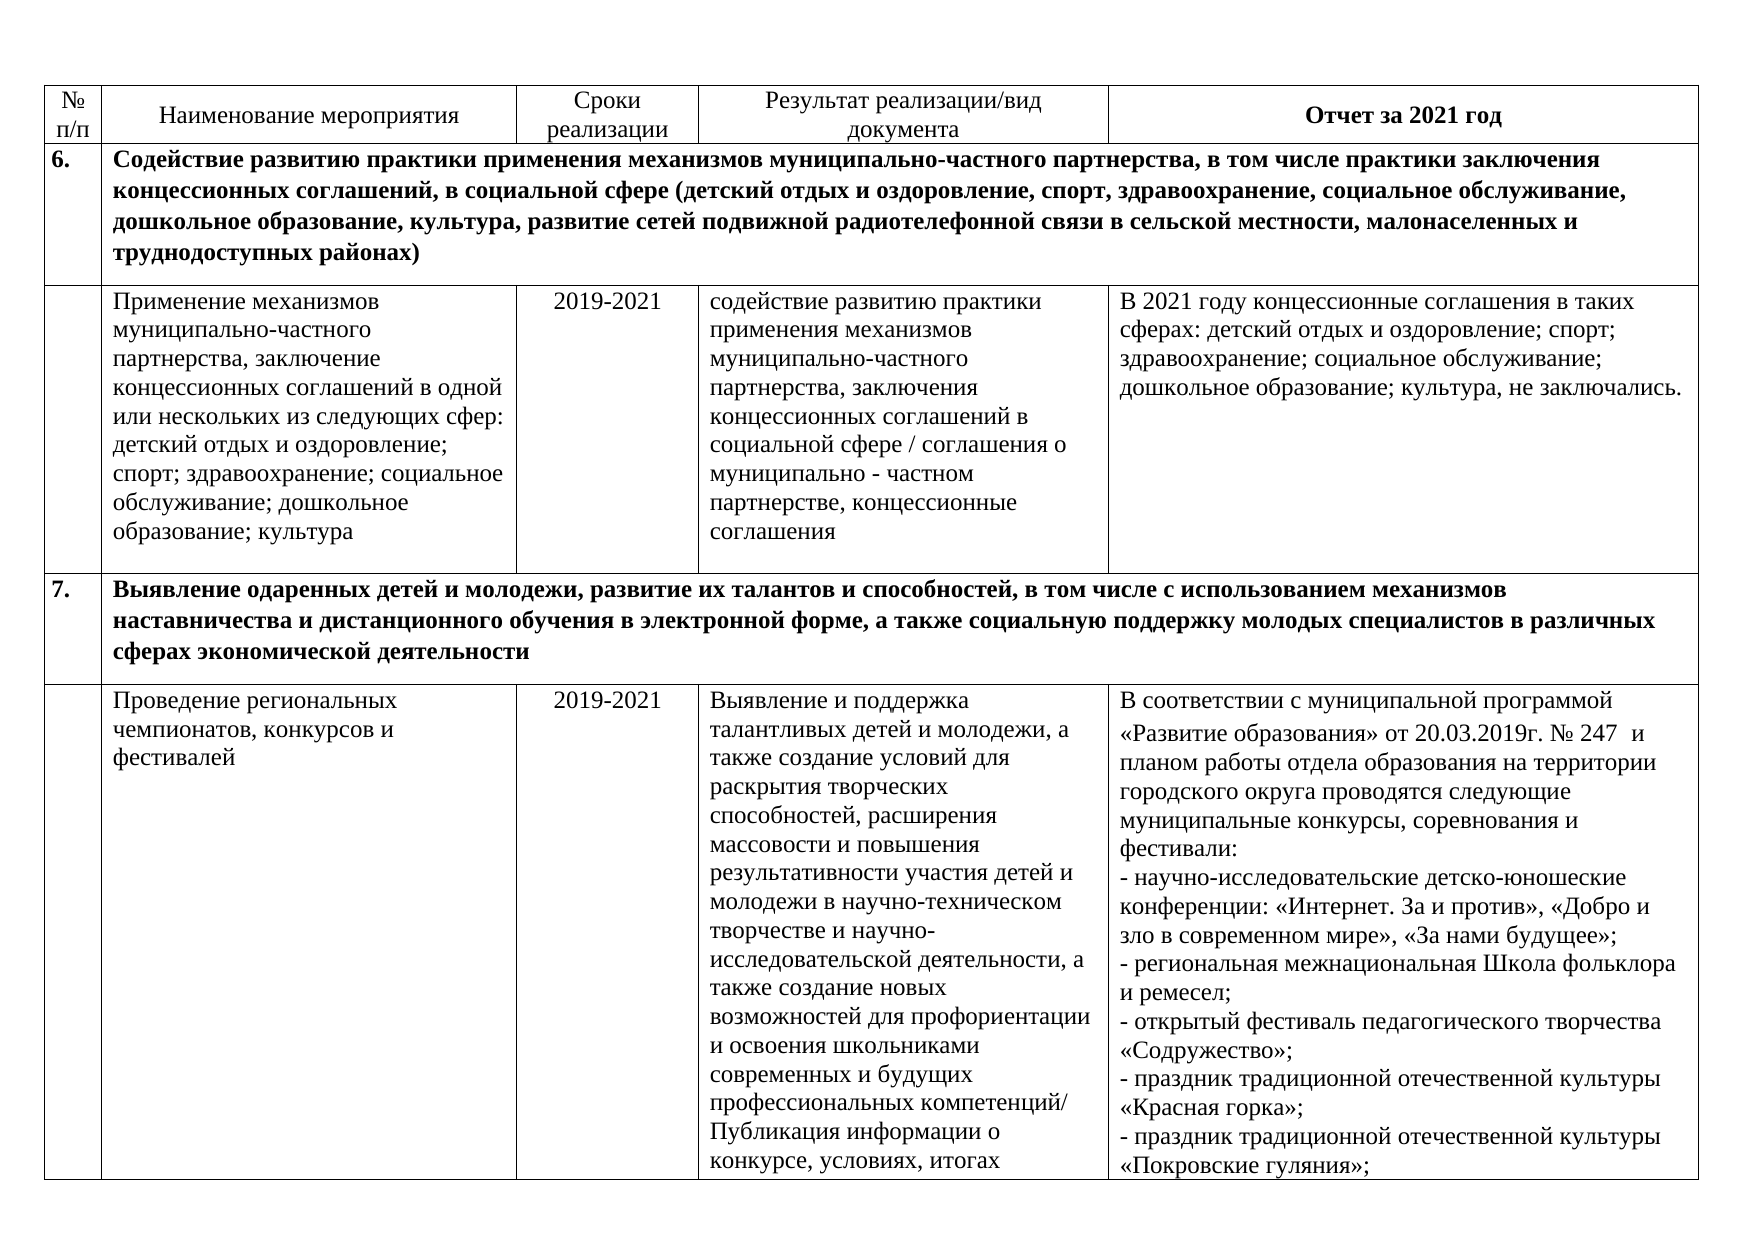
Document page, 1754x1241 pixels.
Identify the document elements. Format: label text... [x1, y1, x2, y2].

table_cell [45, 685, 101, 1178]
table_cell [699, 685, 1108, 1178]
table_cell 2019-2021 [517, 286, 698, 573]
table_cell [1109, 685, 1698, 1178]
table_cell Содействие развитию практики применения механизмов муниципально-частного партнерства, в том числе практики заключения концессионных соглашений, в социальной сфере (детский отдых и оздоровление, спорт, здравоохранение, социальное обслуживание, дошкольное образование, культура, развитие сетей подвижной радиотелефонной связи в сельской местности, малонаселенных и труднодоступных районах) [102, 144, 1698, 285]
table_cell [45, 144, 101, 285]
table_cell 2019-2021 [517, 685, 698, 1178]
table_header Сроки реализации [517, 86, 698, 143]
table_header Результат реализации/вид документа [699, 86, 1108, 143]
table_cell Применение механизмов муниципально-частного партнерства, заключение концессионных соглашений в одной или нескольких из следующих сфер: детский отдых и оздоровление; спорт; здравоохранение; социальное обслуживание; дошкольное образование; культура [102, 286, 516, 573]
table_cell [45, 574, 101, 684]
table_header Наименование мероприятия [102, 86, 516, 143]
table_cell [45, 286, 101, 573]
table_cell содействие развитию практики применения механизмов муниципально-частного партнерства, заключения концессионных соглашений в социальной сфере / соглашения о муниципально - частном партнерстве, концессионные соглашения [699, 286, 1108, 573]
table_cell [102, 685, 516, 1178]
table_header Отчет за 2021 год [1109, 86, 1698, 143]
table_cell В 2021 году концессионные соглашения в таких сферах: детский отдых и оздоровление; спорт; здравоохранение; социальное обслуживание; дошкольное образование; культура, не заключались. [1109, 286, 1698, 573]
table_header № п/п [45, 86, 101, 143]
table_cell Выявление одаренных детей и молодежи, развитие их талантов и способностей, в том числе с использованием механизмов наставничества и дистанционного обучения в электронной форме, а также социальную поддержку молодых специалистов в различных сферах экономической деятельности [102, 574, 1698, 684]
